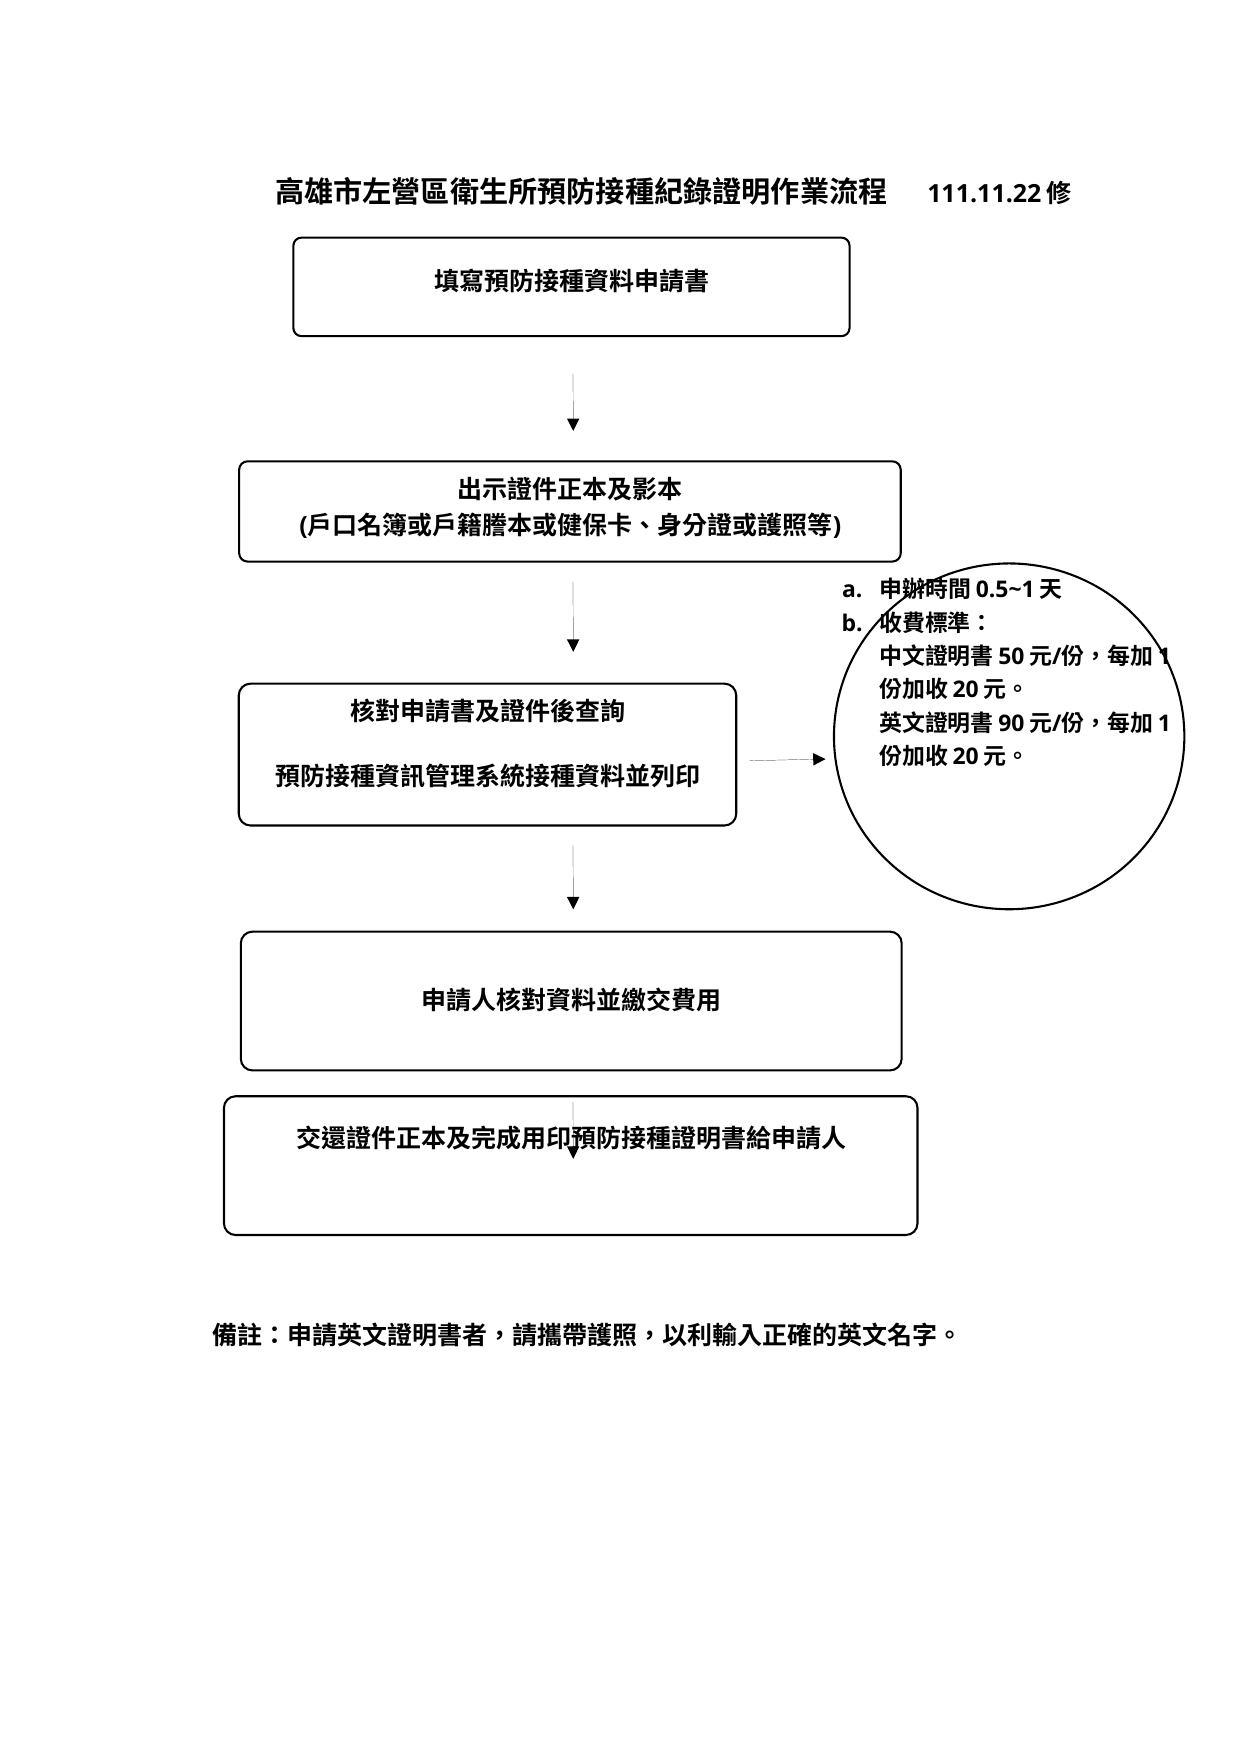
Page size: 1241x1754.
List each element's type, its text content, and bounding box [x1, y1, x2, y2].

text 備註：申請英文證明書者，請攜帶護照，以利輸入正確的英文名字。 [187, 1315, 1122, 1352]
text 高雄市左營區衛生所預防接種紀錄證明作業流程 111.11.22修 [187, 152, 1122, 227]
